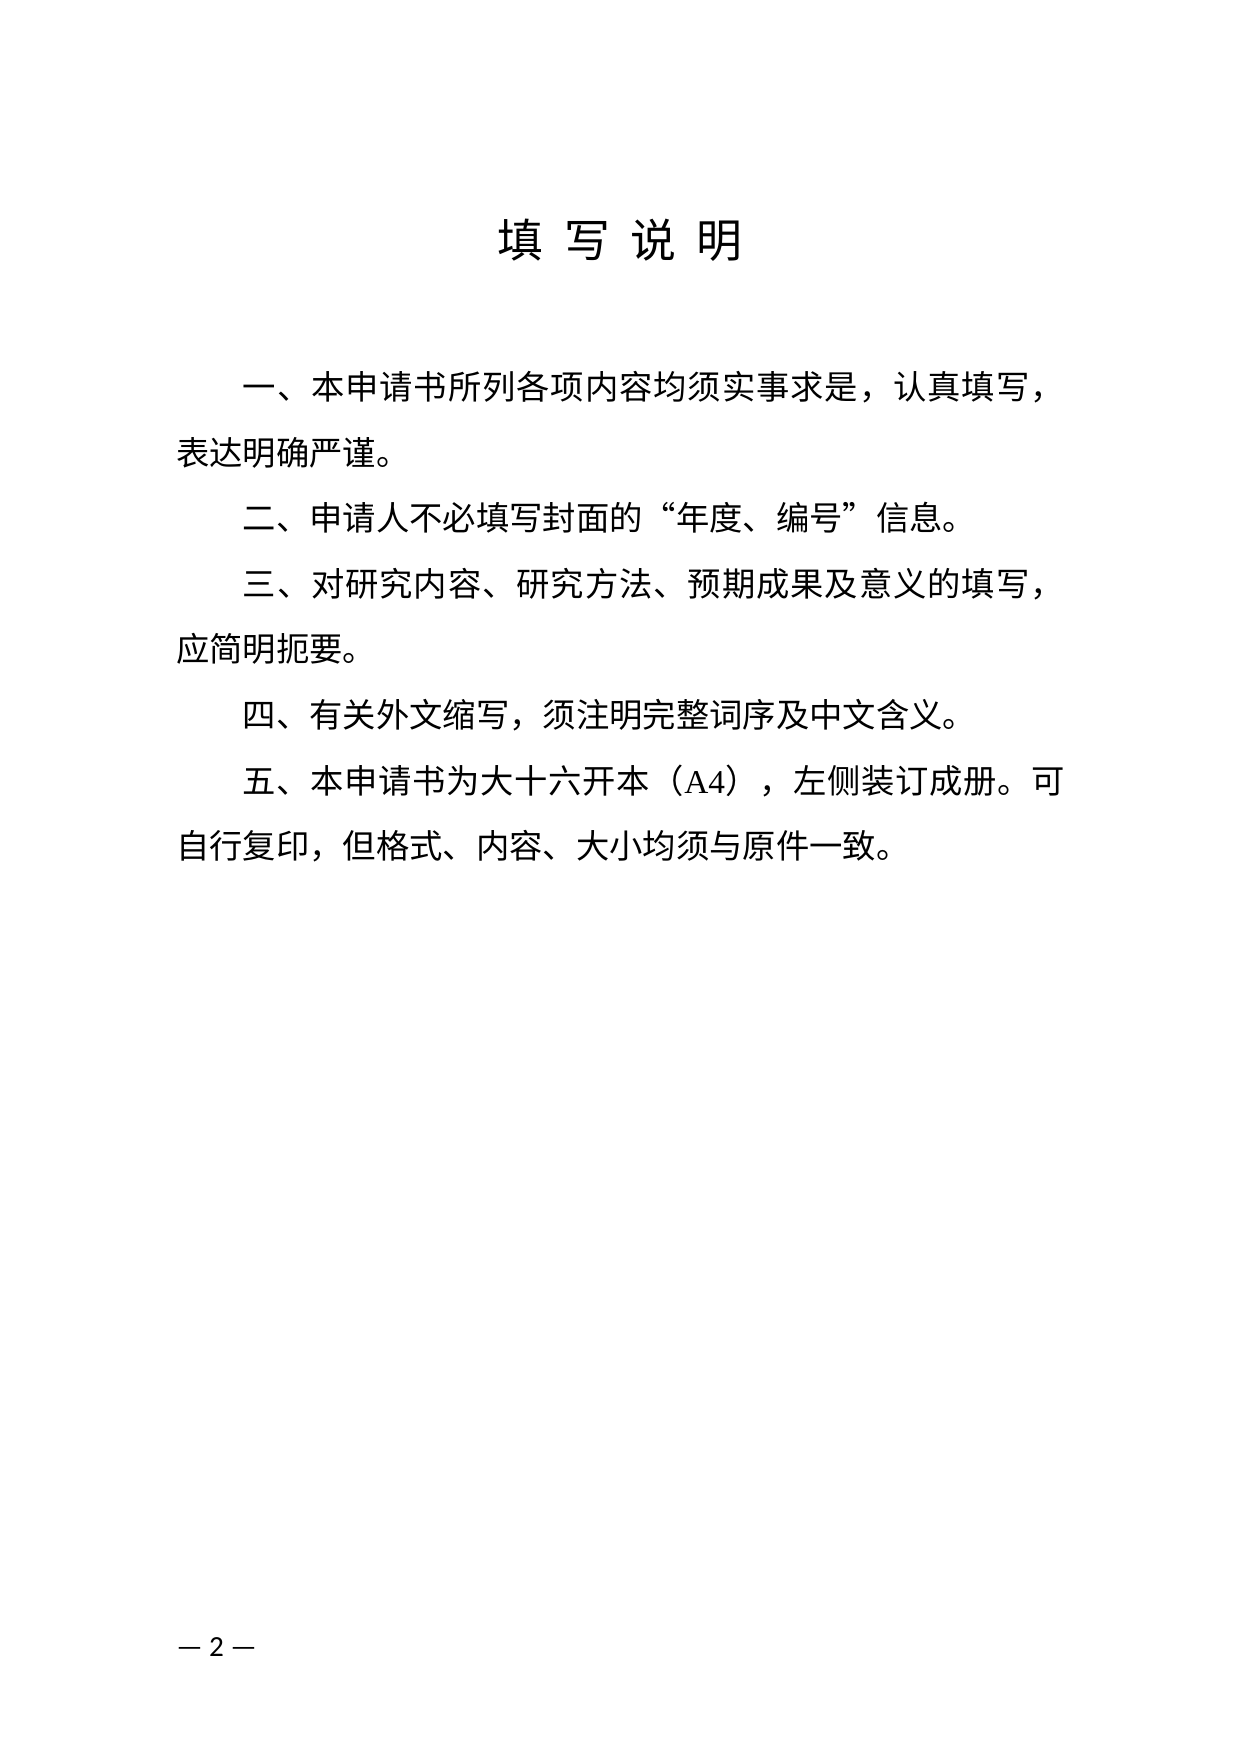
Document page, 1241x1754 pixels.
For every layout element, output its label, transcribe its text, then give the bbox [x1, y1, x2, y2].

text 四、有关外文缩写，须注明完整词序及中文含义。 [176, 680, 1064, 746]
text 一、本申请书所列各项内容均须实事求是，认真填写，表达明确严谨。 [176, 352, 1064, 483]
text 五、本申请书为大十六开本（A4），左侧装订成册。可自行复印，但格式、内容、大小均须与原件一致。 [176, 746, 1064, 877]
text 三、对研究内容、研究方法、预期成果及意义的填写，应简明扼要。 [176, 549, 1064, 680]
text 二、申请人不必填写封面的“年度、编号”信息。 [176, 483, 1064, 549]
text 填 写 说 明 [176, 188, 1064, 286]
